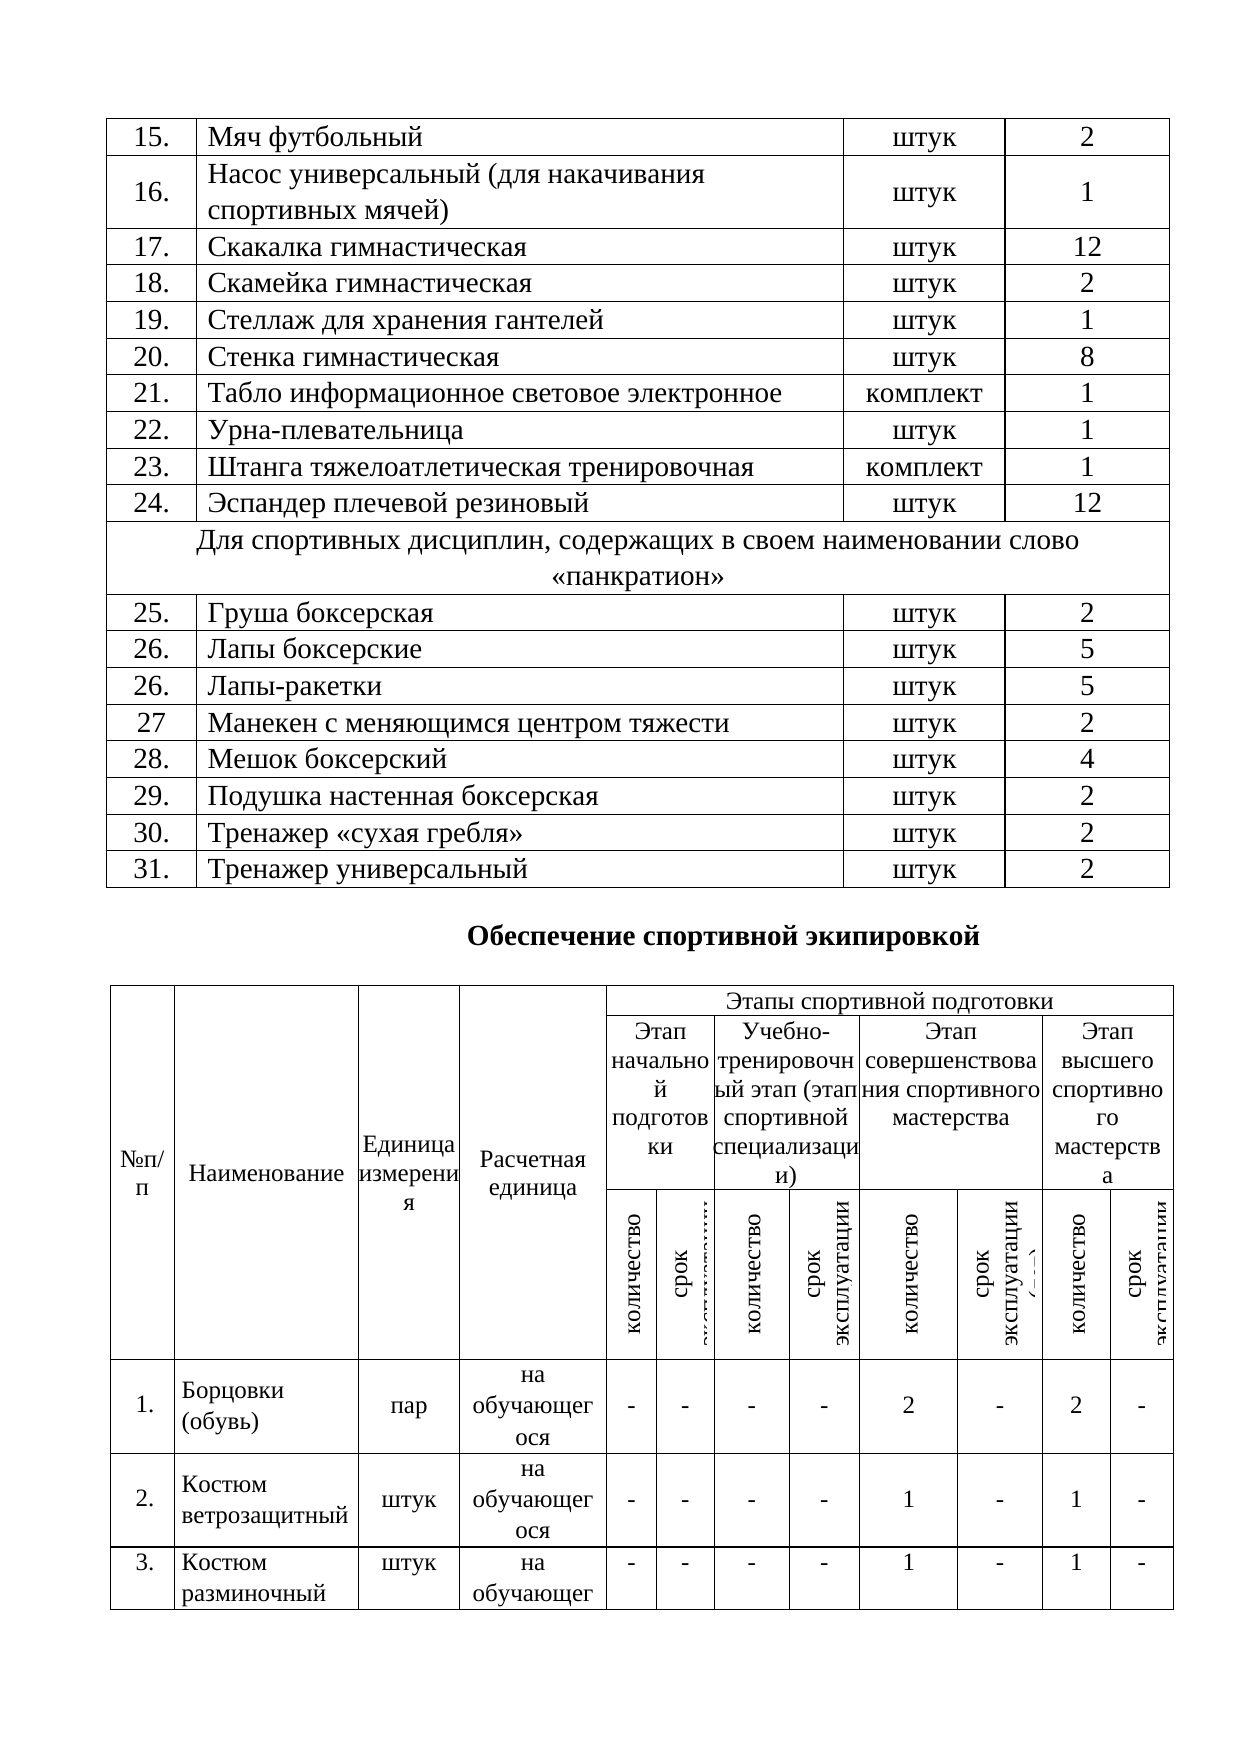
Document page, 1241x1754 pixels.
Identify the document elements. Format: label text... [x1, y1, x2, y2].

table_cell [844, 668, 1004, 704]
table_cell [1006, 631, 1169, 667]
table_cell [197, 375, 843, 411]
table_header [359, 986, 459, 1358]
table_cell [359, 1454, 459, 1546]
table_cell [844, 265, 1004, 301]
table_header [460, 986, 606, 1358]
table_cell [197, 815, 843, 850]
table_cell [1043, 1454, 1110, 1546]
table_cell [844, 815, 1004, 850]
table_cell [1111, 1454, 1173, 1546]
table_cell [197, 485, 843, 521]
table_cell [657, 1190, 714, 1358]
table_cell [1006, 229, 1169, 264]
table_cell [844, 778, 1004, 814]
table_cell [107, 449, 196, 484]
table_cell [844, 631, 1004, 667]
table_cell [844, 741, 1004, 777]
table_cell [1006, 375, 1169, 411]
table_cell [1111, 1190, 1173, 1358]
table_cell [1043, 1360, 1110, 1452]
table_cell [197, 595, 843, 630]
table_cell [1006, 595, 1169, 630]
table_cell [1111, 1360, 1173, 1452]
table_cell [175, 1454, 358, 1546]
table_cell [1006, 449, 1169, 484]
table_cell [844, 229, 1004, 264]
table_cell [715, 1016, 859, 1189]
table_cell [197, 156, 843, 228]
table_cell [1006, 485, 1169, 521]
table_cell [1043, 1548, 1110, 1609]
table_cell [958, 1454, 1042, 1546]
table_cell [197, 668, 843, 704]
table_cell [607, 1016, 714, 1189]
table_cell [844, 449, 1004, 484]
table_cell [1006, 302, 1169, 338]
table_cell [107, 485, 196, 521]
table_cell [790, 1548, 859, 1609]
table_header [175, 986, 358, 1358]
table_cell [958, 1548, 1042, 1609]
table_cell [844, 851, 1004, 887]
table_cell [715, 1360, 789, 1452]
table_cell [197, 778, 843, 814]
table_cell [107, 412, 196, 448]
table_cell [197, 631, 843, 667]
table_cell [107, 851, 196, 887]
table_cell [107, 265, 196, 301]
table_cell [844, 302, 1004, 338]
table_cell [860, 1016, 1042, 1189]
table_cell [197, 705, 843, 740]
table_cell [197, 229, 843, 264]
text Обеспечение спортивной экипировкой [118, 918, 1181, 952]
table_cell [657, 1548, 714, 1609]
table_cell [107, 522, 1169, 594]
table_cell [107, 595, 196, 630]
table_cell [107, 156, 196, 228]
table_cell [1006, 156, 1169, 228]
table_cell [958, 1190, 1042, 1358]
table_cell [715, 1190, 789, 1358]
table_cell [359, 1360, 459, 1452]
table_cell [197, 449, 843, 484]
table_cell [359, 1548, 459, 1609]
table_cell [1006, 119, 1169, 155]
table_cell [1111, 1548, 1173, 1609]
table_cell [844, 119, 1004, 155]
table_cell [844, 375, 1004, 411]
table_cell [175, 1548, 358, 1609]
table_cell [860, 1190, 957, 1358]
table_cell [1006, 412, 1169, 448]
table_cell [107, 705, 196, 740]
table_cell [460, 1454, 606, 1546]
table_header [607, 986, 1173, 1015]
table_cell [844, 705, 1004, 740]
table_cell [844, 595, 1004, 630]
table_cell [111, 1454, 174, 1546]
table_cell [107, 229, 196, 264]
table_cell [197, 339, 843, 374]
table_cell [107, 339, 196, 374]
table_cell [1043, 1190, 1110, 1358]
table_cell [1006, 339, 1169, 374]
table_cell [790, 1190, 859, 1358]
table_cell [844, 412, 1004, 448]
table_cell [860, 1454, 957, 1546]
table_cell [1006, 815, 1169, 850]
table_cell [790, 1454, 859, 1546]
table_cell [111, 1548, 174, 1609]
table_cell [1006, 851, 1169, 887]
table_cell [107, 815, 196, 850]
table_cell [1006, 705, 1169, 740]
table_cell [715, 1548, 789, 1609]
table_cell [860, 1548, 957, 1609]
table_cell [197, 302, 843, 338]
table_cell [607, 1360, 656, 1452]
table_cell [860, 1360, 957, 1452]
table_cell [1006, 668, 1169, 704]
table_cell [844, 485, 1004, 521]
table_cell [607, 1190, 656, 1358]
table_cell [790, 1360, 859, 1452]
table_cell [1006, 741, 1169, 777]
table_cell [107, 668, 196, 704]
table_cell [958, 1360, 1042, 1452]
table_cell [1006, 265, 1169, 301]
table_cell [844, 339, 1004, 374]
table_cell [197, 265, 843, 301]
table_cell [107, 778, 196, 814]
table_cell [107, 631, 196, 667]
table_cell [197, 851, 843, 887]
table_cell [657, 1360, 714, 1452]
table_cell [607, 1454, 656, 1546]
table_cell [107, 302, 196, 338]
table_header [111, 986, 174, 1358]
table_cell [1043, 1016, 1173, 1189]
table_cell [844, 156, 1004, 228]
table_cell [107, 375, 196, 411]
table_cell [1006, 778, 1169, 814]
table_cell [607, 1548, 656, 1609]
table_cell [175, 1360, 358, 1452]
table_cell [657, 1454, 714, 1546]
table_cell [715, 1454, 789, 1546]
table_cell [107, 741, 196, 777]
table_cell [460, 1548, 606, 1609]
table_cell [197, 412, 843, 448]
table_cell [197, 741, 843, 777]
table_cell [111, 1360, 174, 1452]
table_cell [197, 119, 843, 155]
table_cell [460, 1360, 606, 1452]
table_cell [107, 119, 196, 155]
